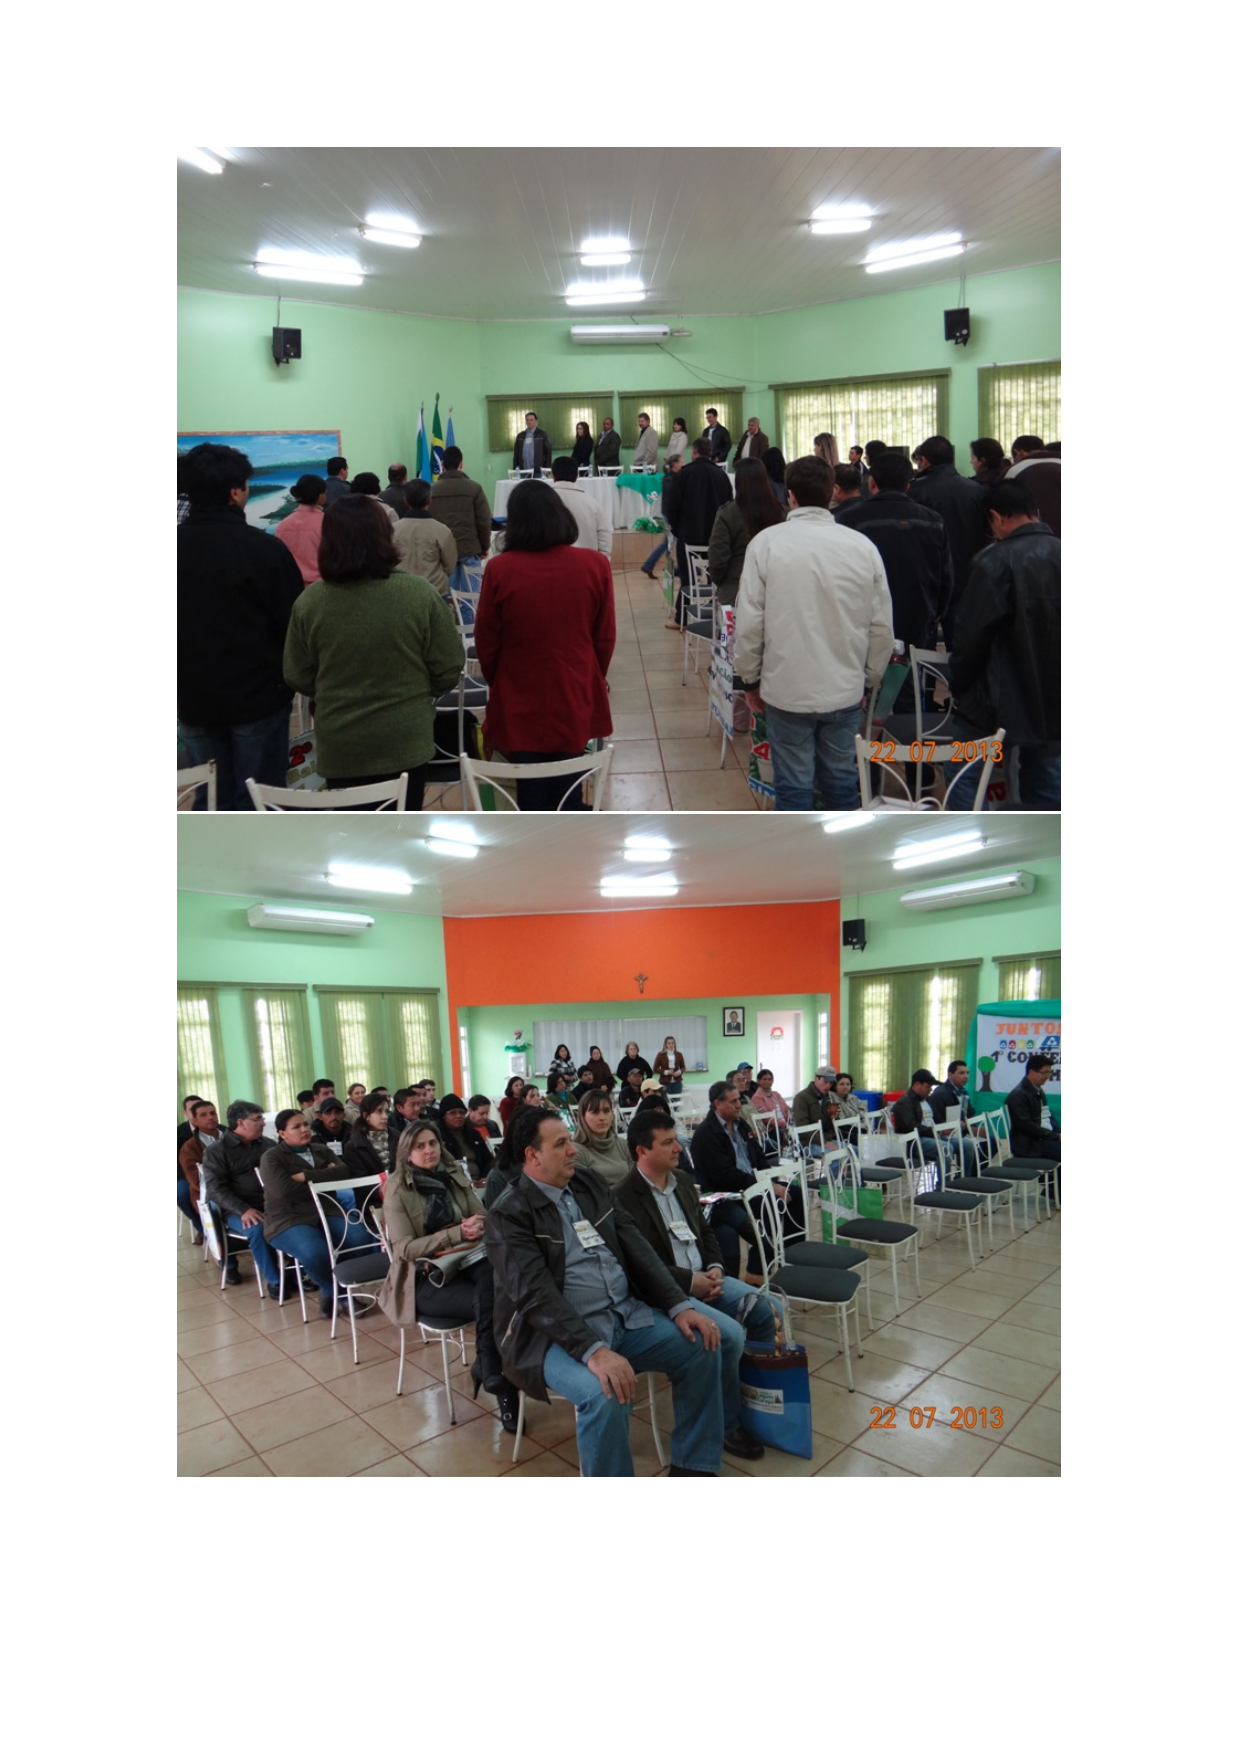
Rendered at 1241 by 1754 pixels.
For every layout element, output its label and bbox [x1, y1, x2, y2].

picture [177, 814, 1061, 1477]
picture [177, 147, 1061, 811]
